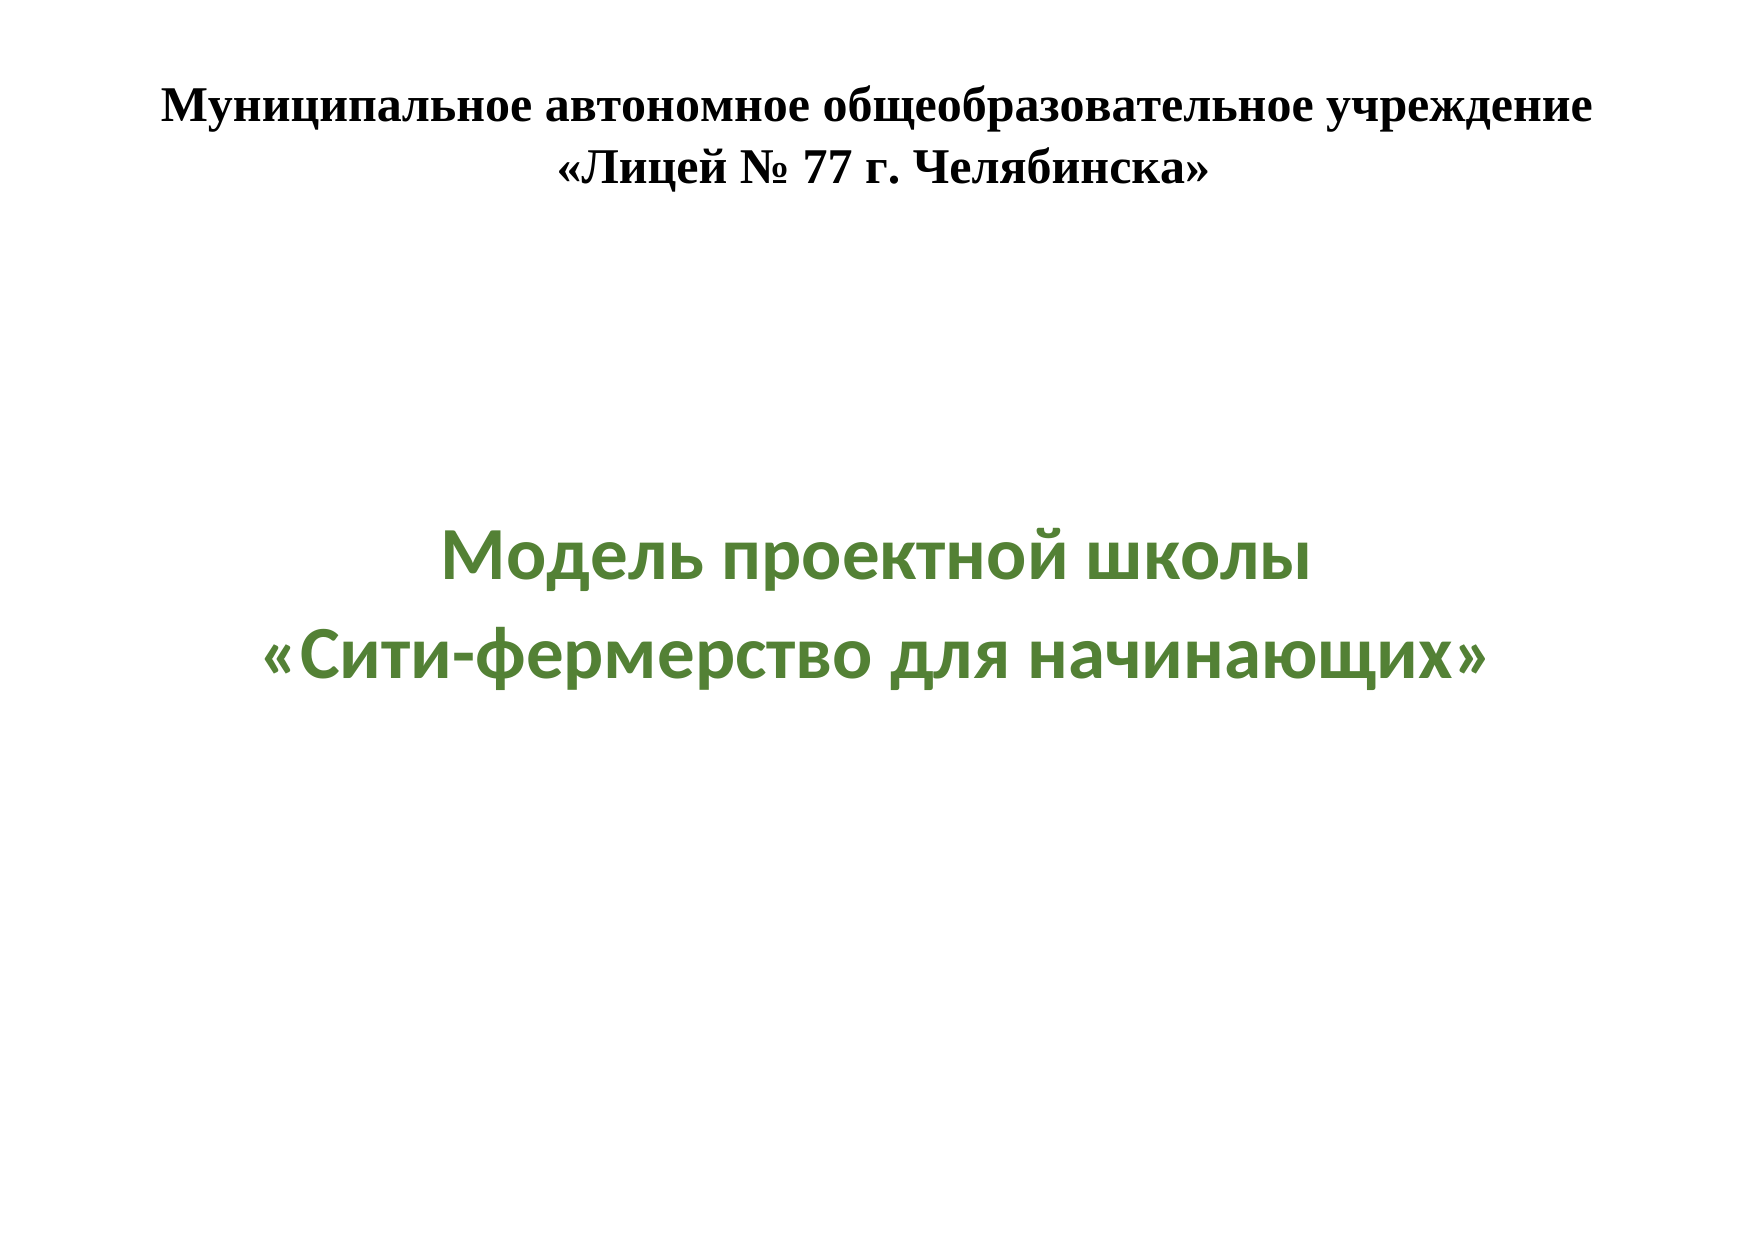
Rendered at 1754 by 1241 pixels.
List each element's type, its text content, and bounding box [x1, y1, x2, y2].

text «Сити-фермерство для начинающих» [75, 606, 1679, 697]
text «Лицей № 77 г. Челябинска» [75, 137, 1679, 194]
text Модель проектной школы [75, 507, 1679, 598]
text Муниципальное автономное общеобразовательное учреждение [75, 75, 1679, 132]
